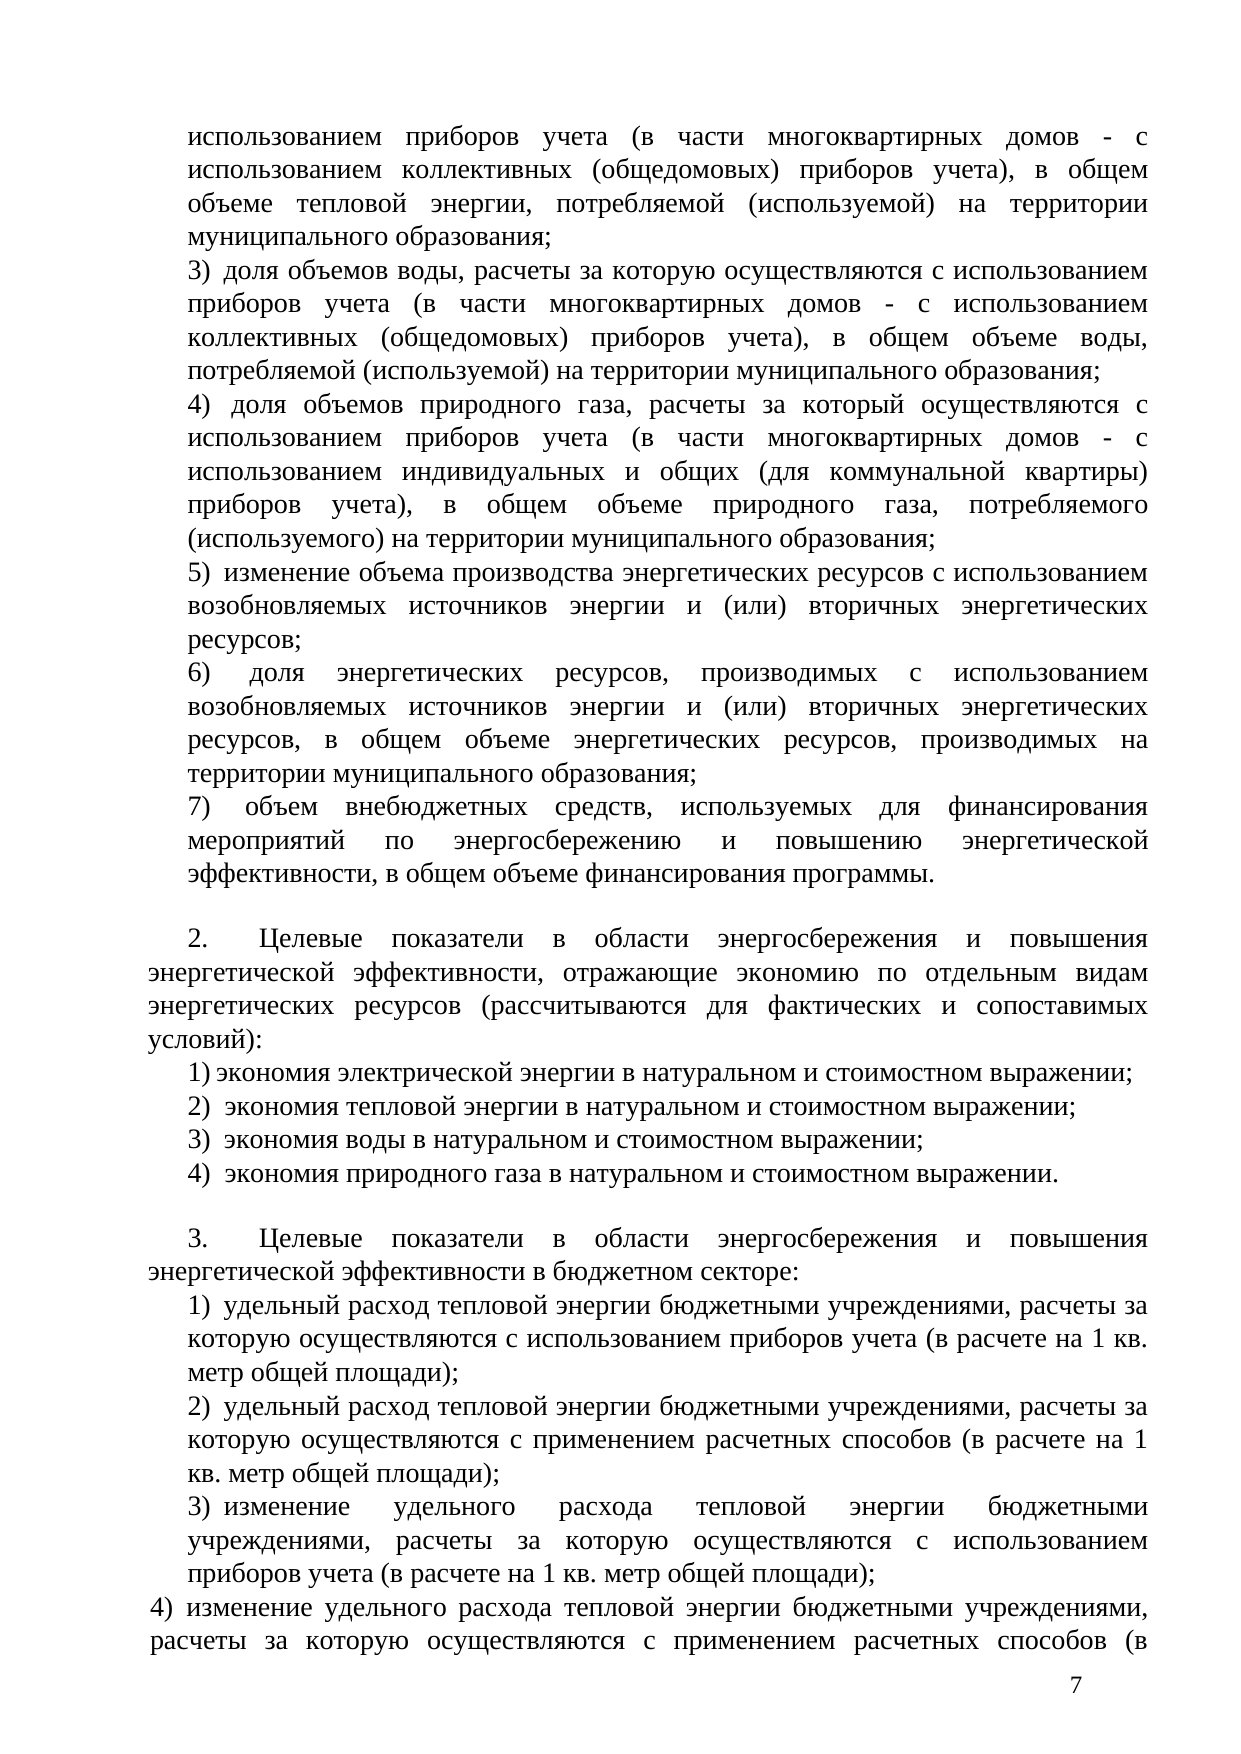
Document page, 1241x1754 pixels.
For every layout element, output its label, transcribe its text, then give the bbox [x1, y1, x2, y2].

list удельный расход тепловой энергии бюджетными учреждениями, расчеты за которую осуществляются с использованием приборов учета (в расчете на 1 кв. метр общей площади); [187, 1287, 1149, 1388]
list доля объемов воды, расчеты за которую осуществляются с использованием приборов учета (в части многоквартирных домов - с использованием коллективных (общедомовых) приборов учета), в общем объеме воды, потребляемой (используемой) на территории муниципального образования; [187, 252, 1149, 386]
list экономия воды в натуральном и стоимостном выражении; [187, 1122, 1152, 1156]
list экономия электрической энергии в натуральном и стоимостном выражении; [187, 1055, 1152, 1088]
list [150, 1589, 1149, 1656]
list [187, 118, 1149, 252]
list Целевые показатели в области энергосбережения и повышения энергетической эффективности в бюджетном секторе: [148, 1220, 1149, 1287]
list изменение объема производства энергетических ресурсов с использованием возобновляемых источников энергии и (или) вторичных энергетических ресурсов; [187, 554, 1149, 655]
list удельный расход тепловой энергии бюджетными учреждениями, расчеты за которую осуществляются с применением расчетных способов (в расчете на 1 кв. метр общей площади); [187, 1388, 1149, 1489]
list Целевые показатели в области энергосбережения и повышения энергетической эффективности, отражающие экономию по отдельным видам энергетических ресурсов (рассчитываются для фактических и сопоставимых условий): [148, 921, 1149, 1055]
list объем внебюджетных средств, используемых для финансирования мероприятий по энергосбережению и повышению энергетической эффективности, в общем объеме финансирования программы. [187, 789, 1149, 889]
list доля объемов природного газа, расчеты за который осуществляются с использованием приборов учета (в части многоквартирных домов - с использованием индивидуальных и общих (для коммунальной квартиры) приборов учета), в общем объеме природного газа, потребляемого (используемого) на территории муниципального образования; [187, 386, 1149, 554]
list экономия тепловой энергии в натуральном и стоимостном выражении; [187, 1088, 1152, 1122]
list изменение удельного расхода тепловой энергии бюджетными учреждениями, расчеты за которую осуществляются с использованием приборов учета (в расчете на 1 кв. метр общей площади); [187, 1489, 1149, 1589]
list доля энергетических ресурсов, производимых с использованием возобновляемых источников энергии и (или) вторичных энергетических ресурсов, в общем объеме энергетических ресурсов, производимых на территории муниципального образования; [187, 655, 1149, 789]
list экономия природного газа в натуральном и стоимостном выражении. [187, 1156, 1152, 1189]
